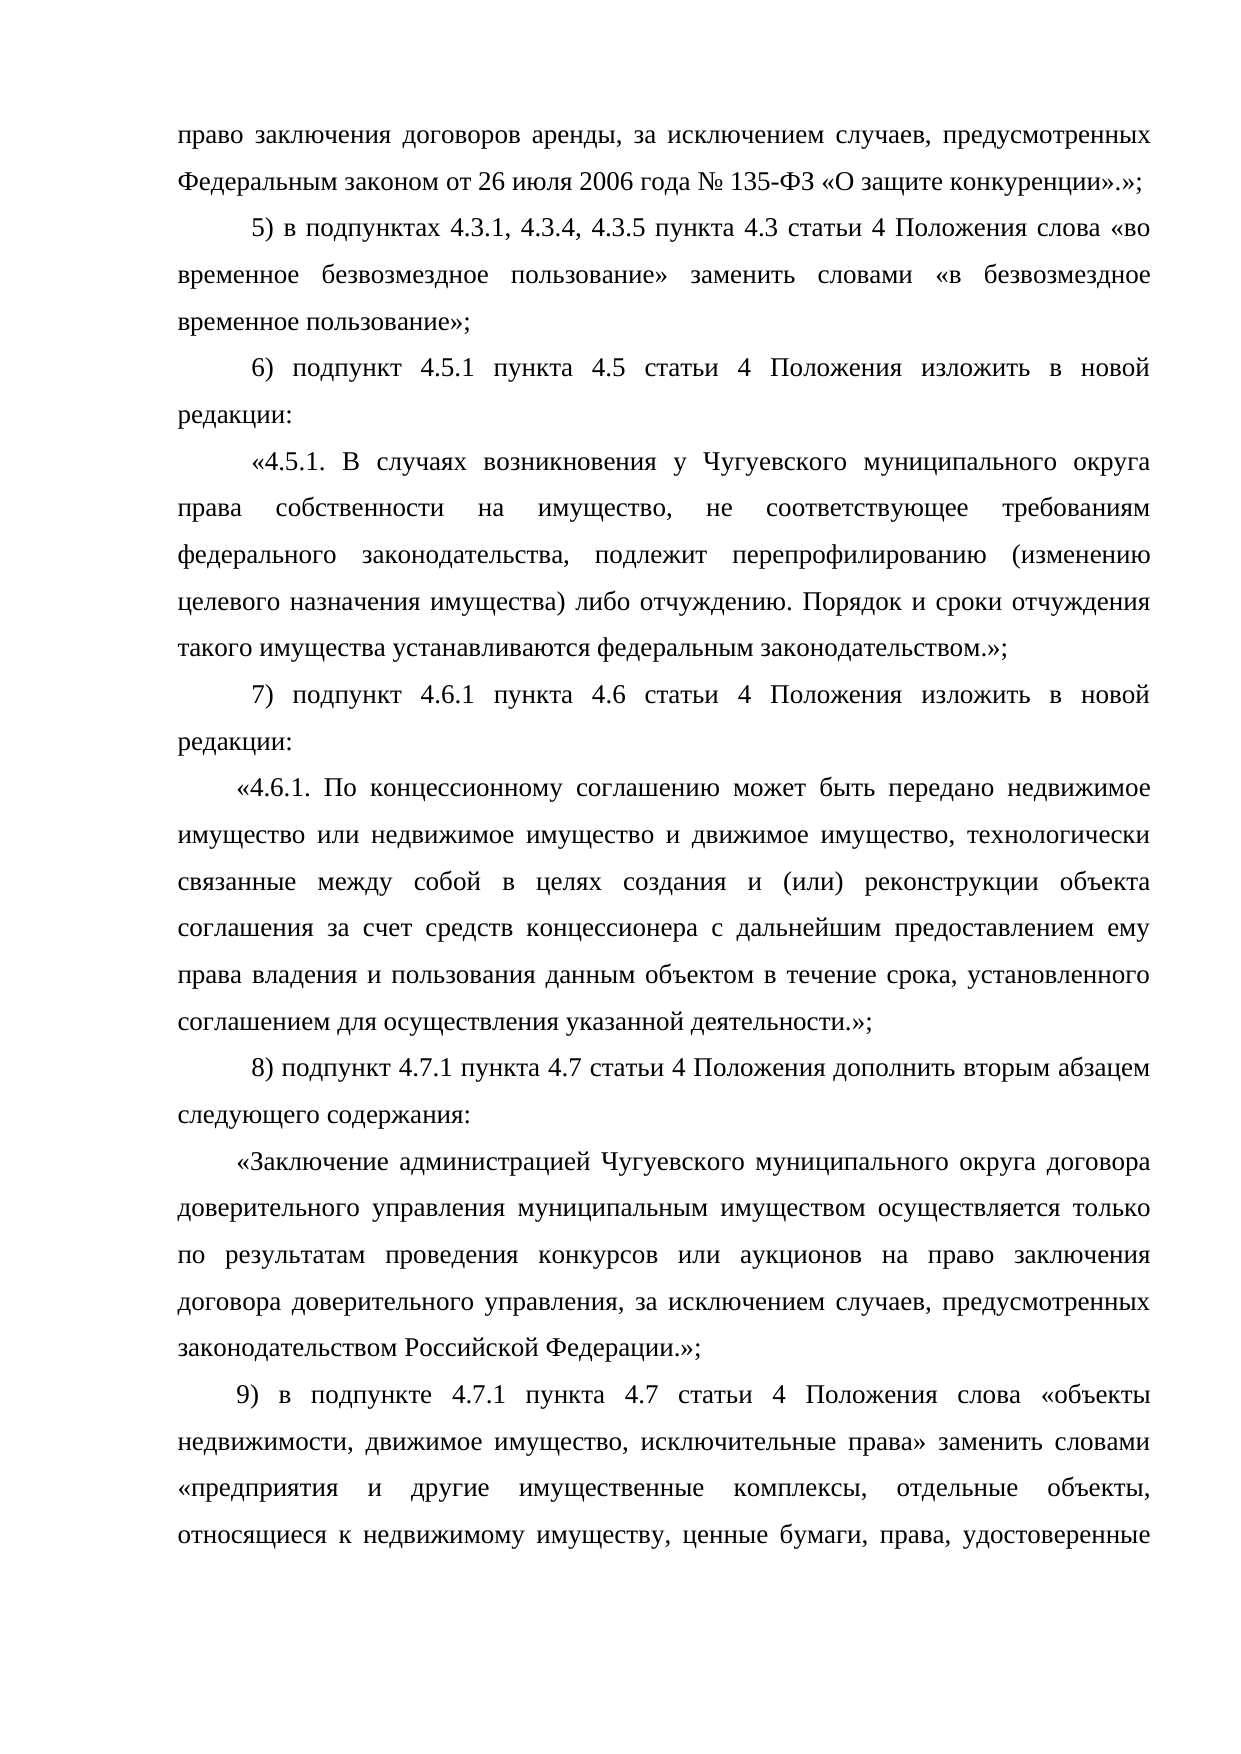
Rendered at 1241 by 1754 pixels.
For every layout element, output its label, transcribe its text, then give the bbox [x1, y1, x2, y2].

text «4.5.1. В случаях возникновения у Чугуевского муниципального округа права собственности на имущество, не соответствующее требованиям федерального законодательства, подлежит перепрофилированию (изменению целевого назначения имущества) либо отчуждению. Порядок и сроки отчуждения такого имущества устанавливаются федеральным законодательством.»; [177, 445, 1152, 663]
text «Заключение администрацией Чугуевского муниципального округа договора доверительного управления муниципальным имуществом осуществляется только по результатам проведения конкурсов или аукционов на право заключения договора доверительного управления, за исключением случаев, предусмотренных законодательством Российской Федерации.»; [177, 1145, 1152, 1363]
text «4.6.1. По концессионному соглашению может быть передано недвижимое имущество или недвижимое имущество и движимое имущество, технологически связанные между собой в целях создания и (или) реконструкции объекта соглашения за счет средств концессионера с дальнейшим предоставлением ему права владения и пользования данным объектом в течение срока, установленного соглашением для осуществления указанной деятельности.»; [177, 771, 1152, 1036]
list 8) подпункт 4.7.1 пункта 4.7 статьи 4 Положения дополнить вторым абзацем следующего содержания: [177, 1051, 1152, 1129]
list 6) подпункт 4.5.1 пункта 4.5 статьи 4 Положения изложить в новой редакции: [177, 351, 1152, 429]
list 7) подпункт 4.6.1 пункта 4.6 статьи 4 Положения изложить в новой редакции: [177, 678, 1152, 756]
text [177, 1378, 1152, 1549]
text 5) в подпунктах 4.3.1, 4.3.4, 4.3.5 пункта 4.3 статьи 4 Положения слова «во временное безвозмездное пользование» заменить словами «в безвозмездное временное пользование»; [177, 211, 1152, 336]
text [177, 118, 1152, 196]
